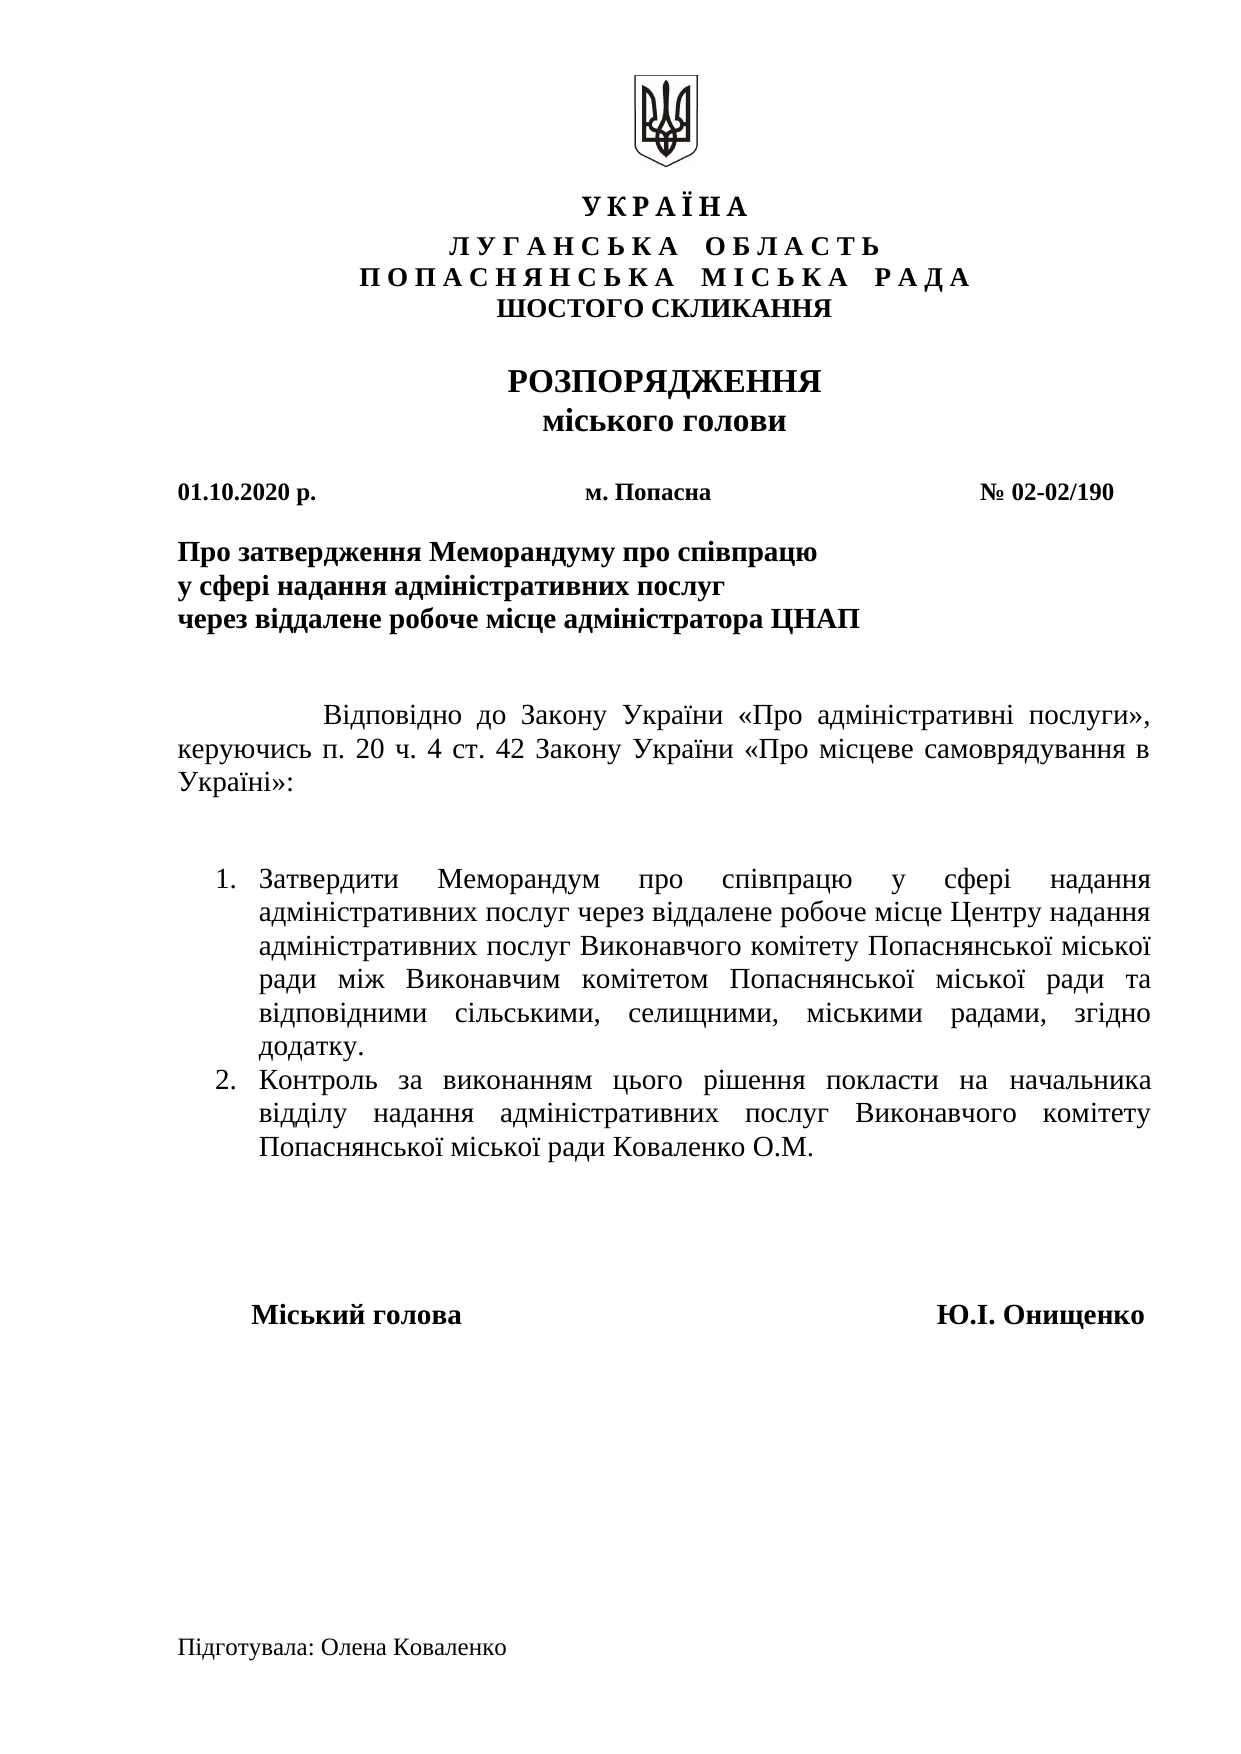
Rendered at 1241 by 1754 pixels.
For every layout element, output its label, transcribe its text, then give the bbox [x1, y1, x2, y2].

text ШОСТОГО СКЛИКАННЯ [177, 292, 1152, 323]
text 01.10.2020 р. м. Попасна № 02-02/190 [177, 477, 1152, 505]
text міського голови [177, 400, 1152, 438]
subtitle РОЗПОРЯДЖЕННЯ [177, 362, 1152, 400]
picture [634, 75, 698, 168]
text Відповідно до Закону України «Про адміністративні послуги», керуючись п. 20 ч. 4 ст. 42 Закону України «Про місцеве самоврядування в Україні»: [177, 697, 1152, 798]
text через віддалене робоче місце адміністратора ЦНАП [177, 601, 1152, 635]
subtitle П О П А С Н Я Н С Ь К А М І С Ь К А Р А Д А [177, 261, 1152, 292]
list Міський голова Ю.І. Онищенко [251, 1297, 1152, 1330]
text Л У Г А Н С Ь К А О Б Л А С Т Ь [177, 230, 1152, 261]
text Про затвердження Меморандуму про співпрацю [177, 534, 1152, 568]
list Затвердити Меморандум про співпрацю у сфері надання адміністративних послуг через віддалене робоче місце Центру надання адміністративних послуг Виконавчого комітету Попаснянської міської ради між Виконавчим комітетом Попаснянської міської ради та відповідними сільськими, селищними, міськими радами, згідно додатку. [215, 861, 1152, 1062]
text Підготувала: Олена Коваленко [177, 1632, 1152, 1661]
subtitle У К Р А Ї Н А [177, 192, 1152, 223]
text у сфері надання адміністративних послуг [177, 568, 1152, 601]
list Контроль за виконанням цього рішення покласти на начальника відділу надання адміністративних послуг Виконавчого комітету Попаснянської міської ради Коваленко О.М. [215, 1062, 1152, 1163]
